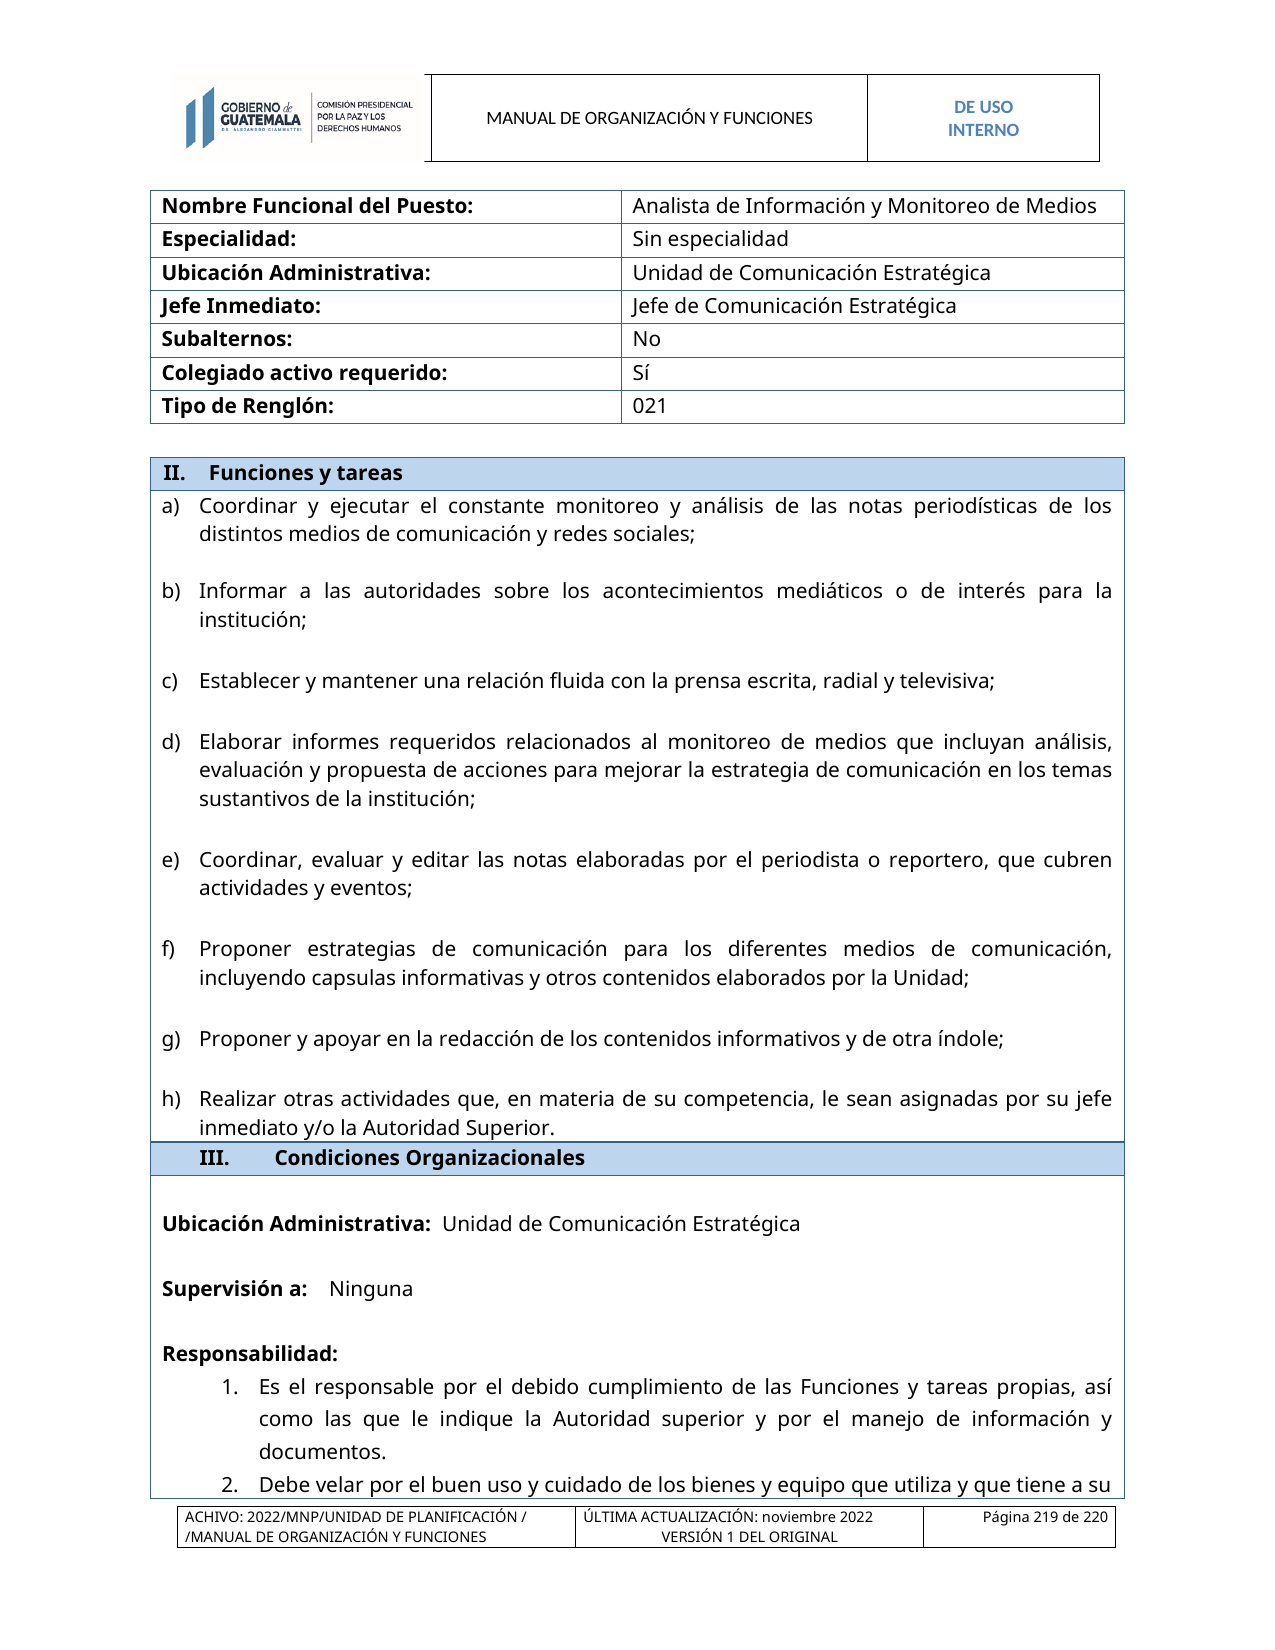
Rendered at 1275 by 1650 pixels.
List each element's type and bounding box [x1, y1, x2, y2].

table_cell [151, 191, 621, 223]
picture [172, 73, 425, 163]
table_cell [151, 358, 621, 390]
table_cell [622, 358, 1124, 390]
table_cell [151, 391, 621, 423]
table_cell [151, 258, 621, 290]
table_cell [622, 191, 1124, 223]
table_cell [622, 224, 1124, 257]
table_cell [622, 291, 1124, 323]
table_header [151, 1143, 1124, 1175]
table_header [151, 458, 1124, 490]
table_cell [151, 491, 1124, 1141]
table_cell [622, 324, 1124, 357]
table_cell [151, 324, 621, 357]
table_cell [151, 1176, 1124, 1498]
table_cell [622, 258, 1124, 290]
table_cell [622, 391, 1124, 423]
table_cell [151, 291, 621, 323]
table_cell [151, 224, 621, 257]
